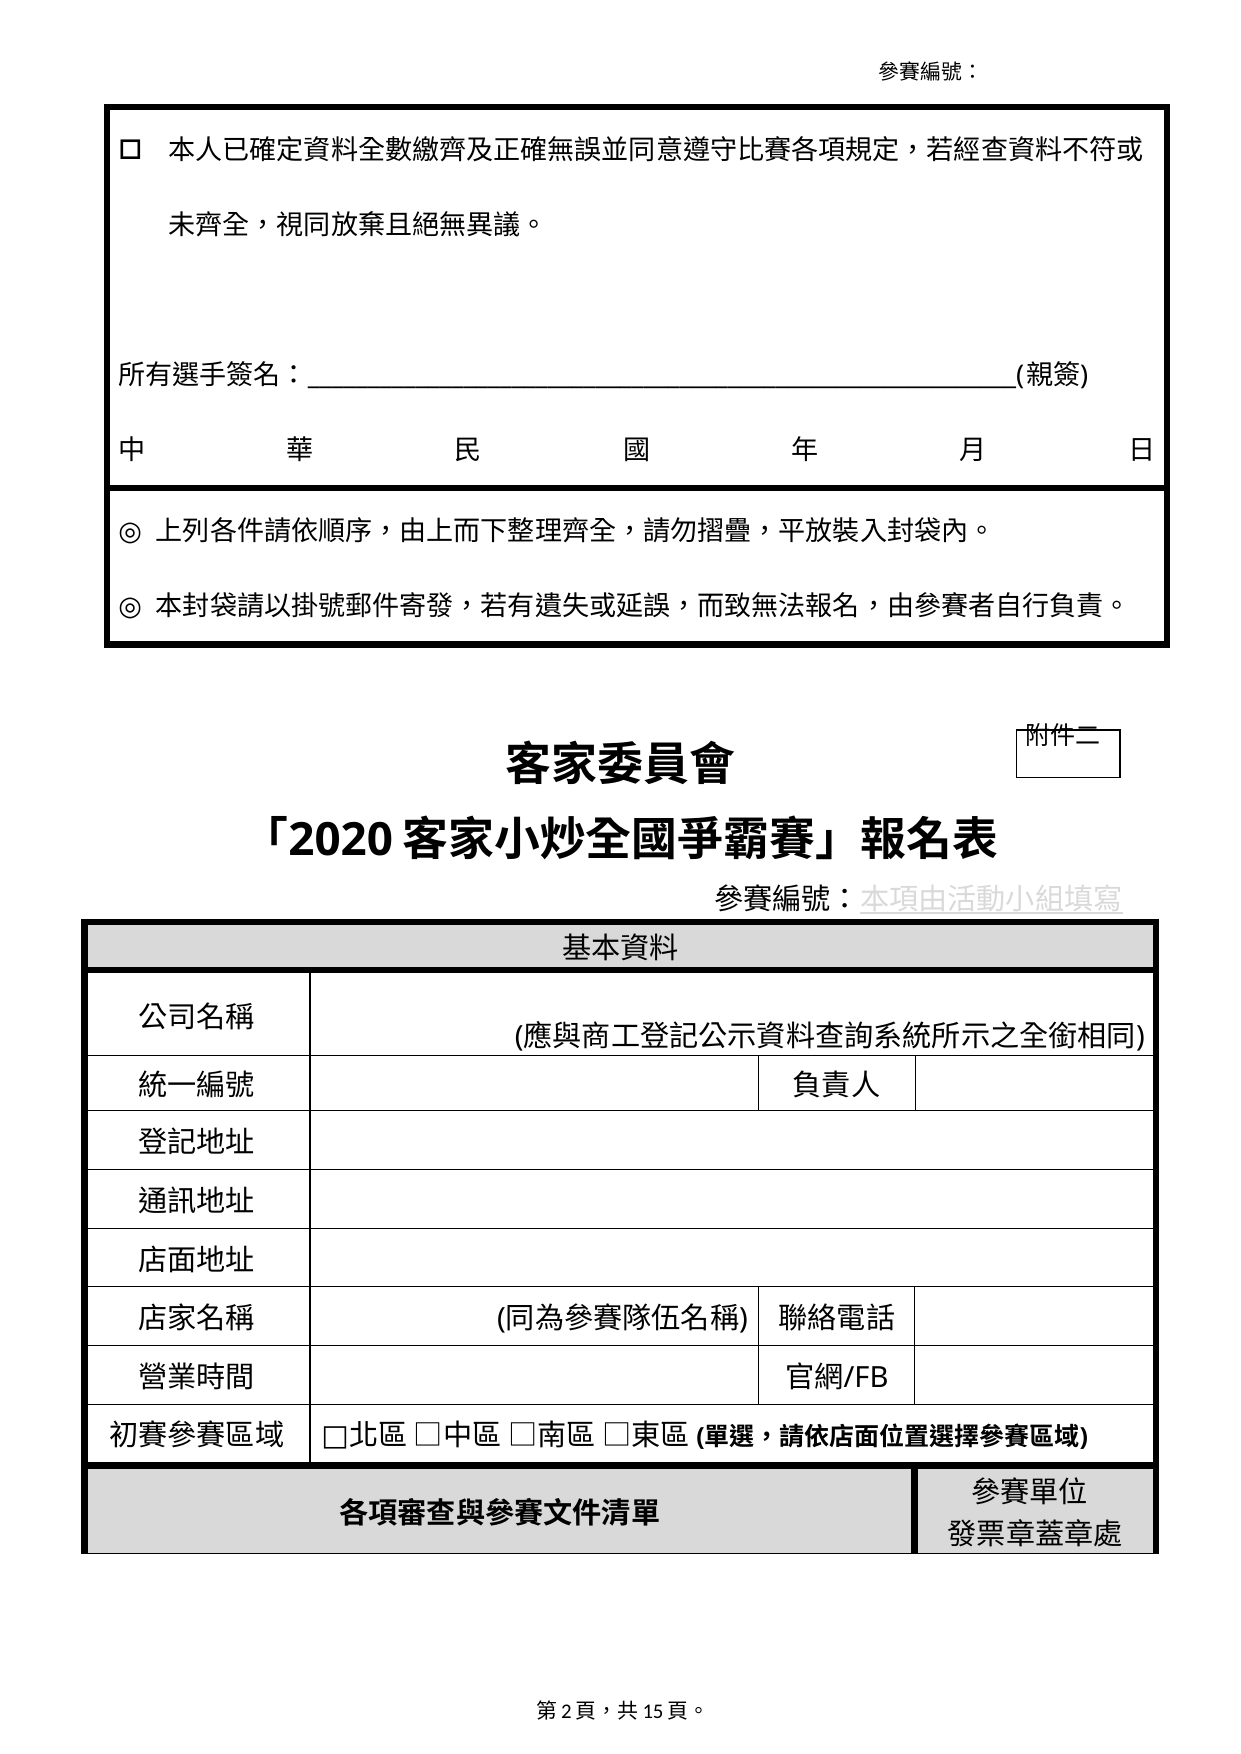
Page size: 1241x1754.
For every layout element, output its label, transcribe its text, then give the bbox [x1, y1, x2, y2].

text 「2020客家小炒全國爭霸賽」報名表 [118, 798, 1122, 873]
table_cell [915, 1287, 1153, 1345]
table_header 基本資料 [88, 925, 1153, 967]
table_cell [110, 110, 1164, 485]
table_cell 登記地址 [88, 1111, 309, 1169]
text 參賽編號：本項由活動小組填寫 [118, 873, 1122, 918]
table_cell 通訊地址 [88, 1170, 309, 1228]
table_cell □北區 □中區 □南區 □東區 (單選，請依店面位置選擇參賽區域) [311, 1405, 1153, 1462]
table_cell 聯絡電話 [759, 1287, 914, 1345]
table_cell [311, 1346, 758, 1403]
table_cell 負責人 [759, 1056, 915, 1110]
table_cell (同為參賽隊伍名稱) [311, 1287, 758, 1345]
table_cell 各項審查與參賽文件清單 [88, 1469, 911, 1553]
table_cell [311, 1056, 758, 1110]
table_cell 上列各件請依順序，由上而下整理齊全，請勿摺疊，平放裝入封袋內。 本封袋請以掛號郵件寄發，若有遺失或延誤，而致無法報名，由參賽者自行負責。 [110, 491, 1164, 641]
table_cell 公司名稱 [88, 973, 309, 1055]
table_cell [311, 1170, 1153, 1228]
table_cell 初賽參賽區域 [88, 1405, 309, 1462]
table_cell 店家名稱 [88, 1287, 309, 1345]
text 客家委員會 [118, 723, 1122, 798]
table_cell 官網/FB [759, 1346, 914, 1403]
table_cell 店面地址 [88, 1229, 309, 1286]
table_cell [916, 1056, 1153, 1110]
table_cell 統一編號 [88, 1056, 309, 1110]
table_cell 參賽單位 發票章蓋章處 [918, 1469, 1153, 1553]
table_cell [915, 1346, 1153, 1403]
table_cell [311, 1229, 1153, 1286]
table_cell [311, 1111, 1153, 1169]
table_cell (應與商工登記公示資料查詢系統所示之全銜相同) [311, 973, 1153, 1055]
table_cell 營業時間 [88, 1346, 309, 1403]
